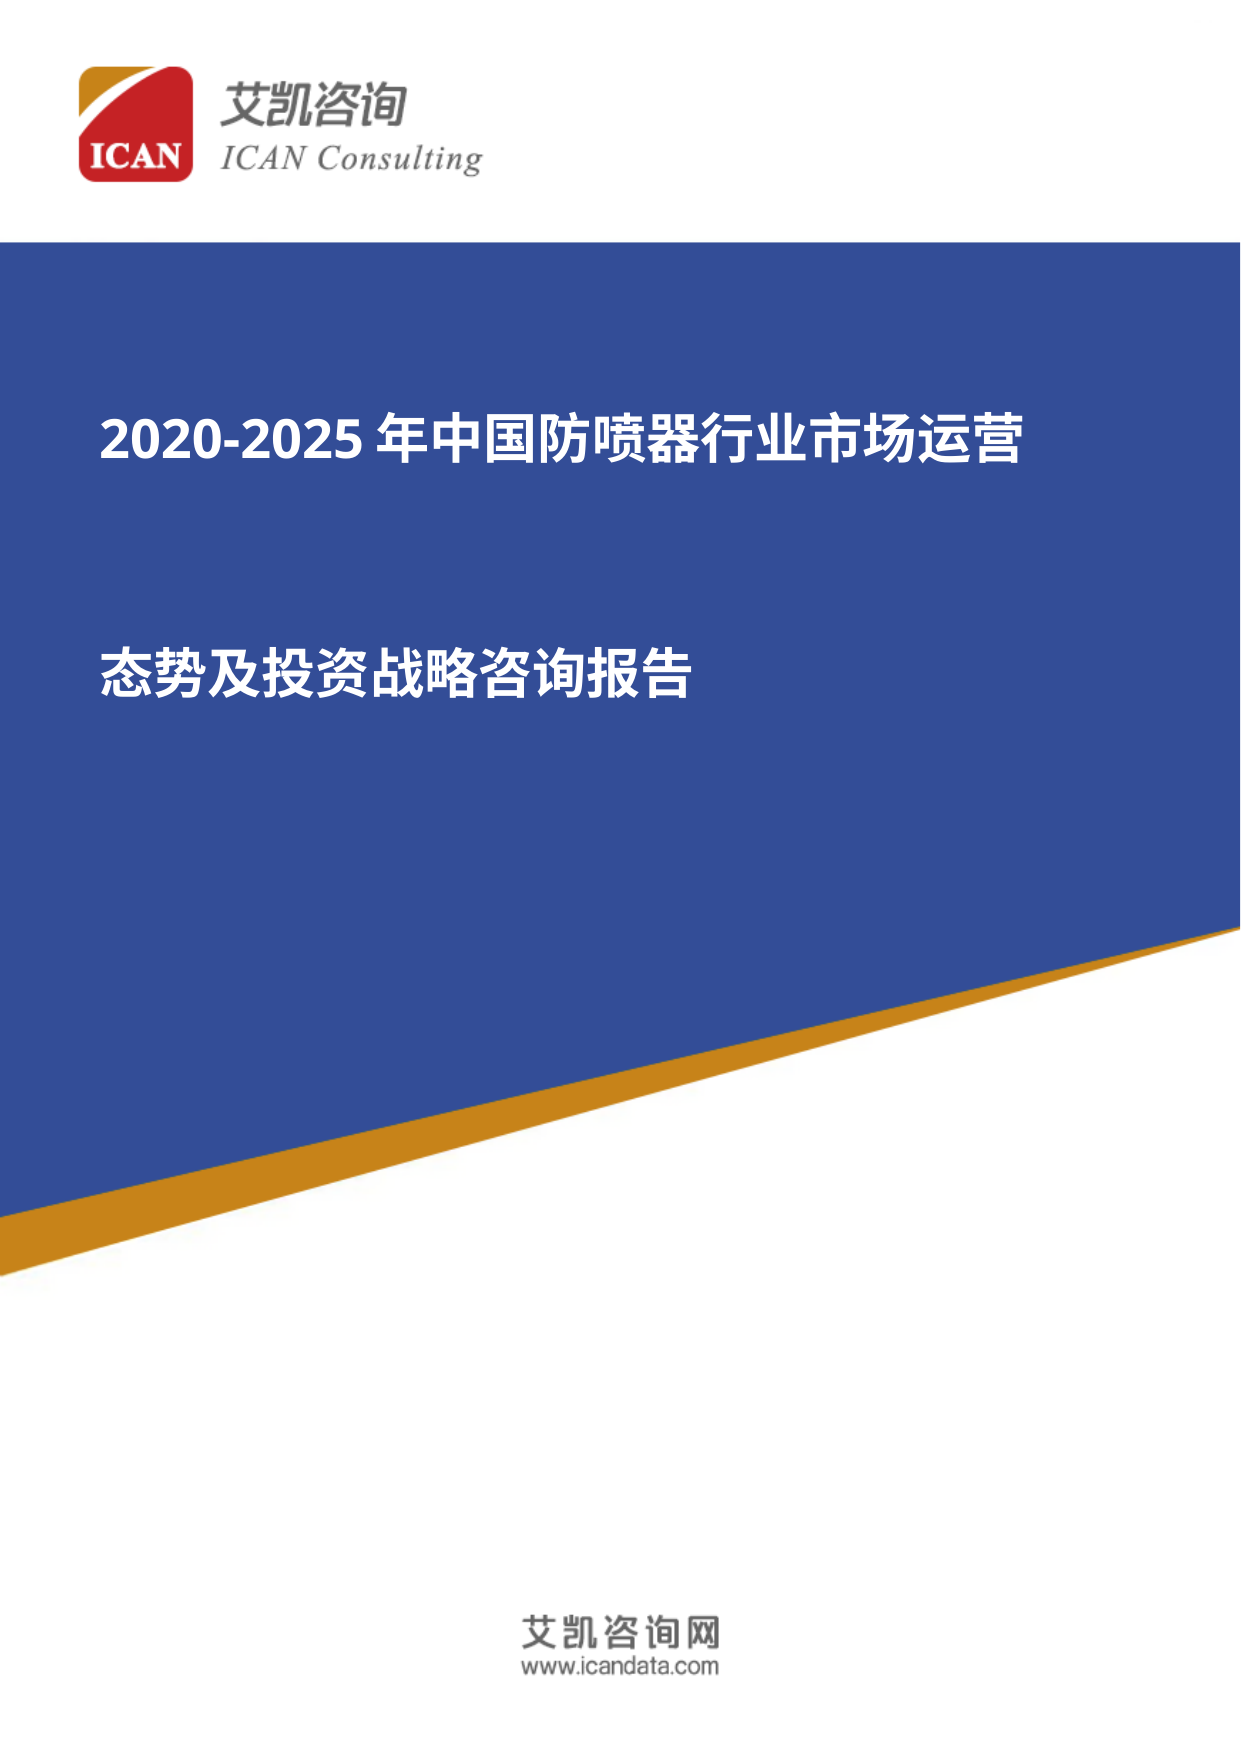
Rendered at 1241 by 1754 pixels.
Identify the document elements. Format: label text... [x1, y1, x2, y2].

subtitle 2020-2025年中国防喷器行业市场运营态势及投资战略咨询报告 [99, 386, 1053, 718]
picture [0, 5, 1241, 1754]
